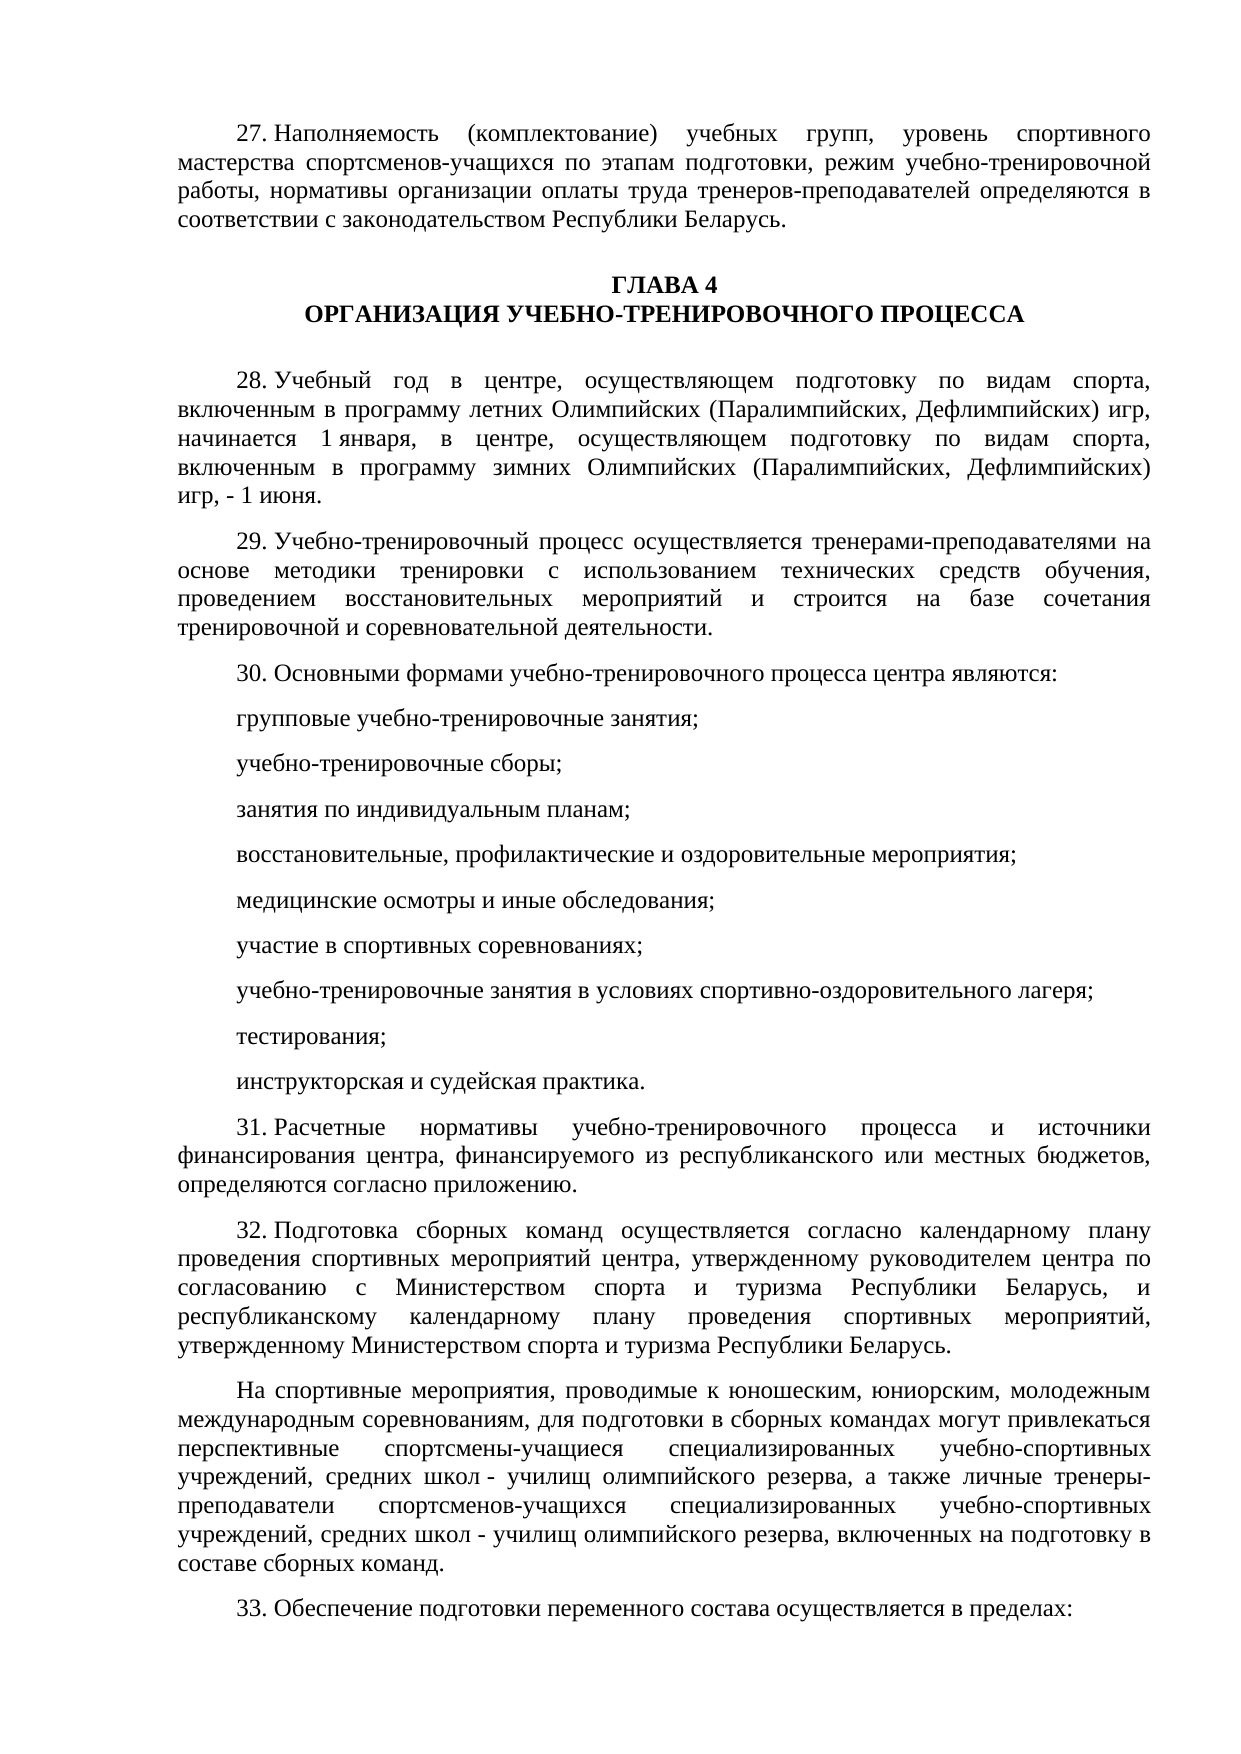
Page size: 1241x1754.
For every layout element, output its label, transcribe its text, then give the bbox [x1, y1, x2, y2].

text 28. Учебный год в центре, осуществляющем подготовку по видам спорта, включенным в программу летних Олимпийских (Паралимпийских, Дефлимпийских) игр, начинается 1 января, в центре, осуществляющем подготовку по видам спорта, включенным в программу зимних Олимпийских (Паралимпийских, Дефлимпийских) игр, - 1 июня. [177, 366, 1152, 509]
text 27. Наполняемость (комплектование) учебных групп, уровень спортивного мастерства спортсменов-учащихся по этапам подготовки, режим учебно-тренировочной работы, нормативы организации оплаты труда тренеров-преподавателей определяются в соответствии с законодательством Республики Беларусь. [177, 118, 1152, 233]
text 30. Основными формами учебно-тренировочного процесса центра являются: [177, 658, 1152, 686]
text 32. Подготовка сборных команд осуществляется согласно календарному плану проведения спортивных мероприятий центра, утвержденному руководителем центра по согласованию с Министерством спорта и туризма Республики Беларусь, и республиканскому календарному плану проведения спортивных мероприятий, утвержденному Министерством спорта и туризма Республики Беларусь. [177, 1215, 1152, 1358]
text 29. Учебно-тренировочный процесс осуществляется тренерами-преподавателями на основе методики тренировки с использованием технических средств обучения, проведением восстановительных мероприятий и строится на базе сочетания тренировочной и соревновательной деятельности. [177, 526, 1152, 641]
text 33. Обеспечение подготовки переменного состава осуществляется в пределах: [177, 1593, 1152, 1622]
text тестирования; [177, 1021, 1152, 1050]
text медицинские осмотры и иные обследования; [177, 885, 1152, 913]
text восстановительные, профилактические и оздоровительные мероприятия; [177, 839, 1152, 868]
text ГЛАВА 4 ОРГАНИЗАЦИЯ УЧЕБНО-ТРЕНИРОВОЧНОГО ПРОЦЕССА [177, 271, 1152, 328]
text участие в спортивных соревнованиях; [177, 930, 1152, 959]
text 31. Расчетные нормативы учебно-тренировочного процесса и источники финансирования центра, финансируемого из республиканского или местных бюджетов, определяются согласно приложению. [177, 1112, 1152, 1198]
text инструкторская и судейская практика. [177, 1066, 1152, 1095]
text учебно-тренировочные сборы; [177, 748, 1152, 777]
text На спортивные мероприятия, проводимые к юношеским, юниорским, молодежным международным соревнованиям, для подготовки в сборных командах могут привлекаться перспективные спортсмены-учащиеся специализированных учебно-спортивных учреждений, средних школ - училищ олимпийского резерва, а также личные тренеры-преподаватели спортсменов-учащихся специализированных учебно-спортивных учреждений, средних школ - училищ олимпийского резерва, включенных на подготовку в составе сборных команд. [177, 1375, 1152, 1576]
text групповые учебно-тренировочные занятия; [177, 703, 1152, 732]
text учебно-тренировочные занятия в условиях спортивно-оздоровительного лагеря; [177, 976, 1152, 1004]
text занятия по индивидуальным планам; [177, 794, 1152, 823]
